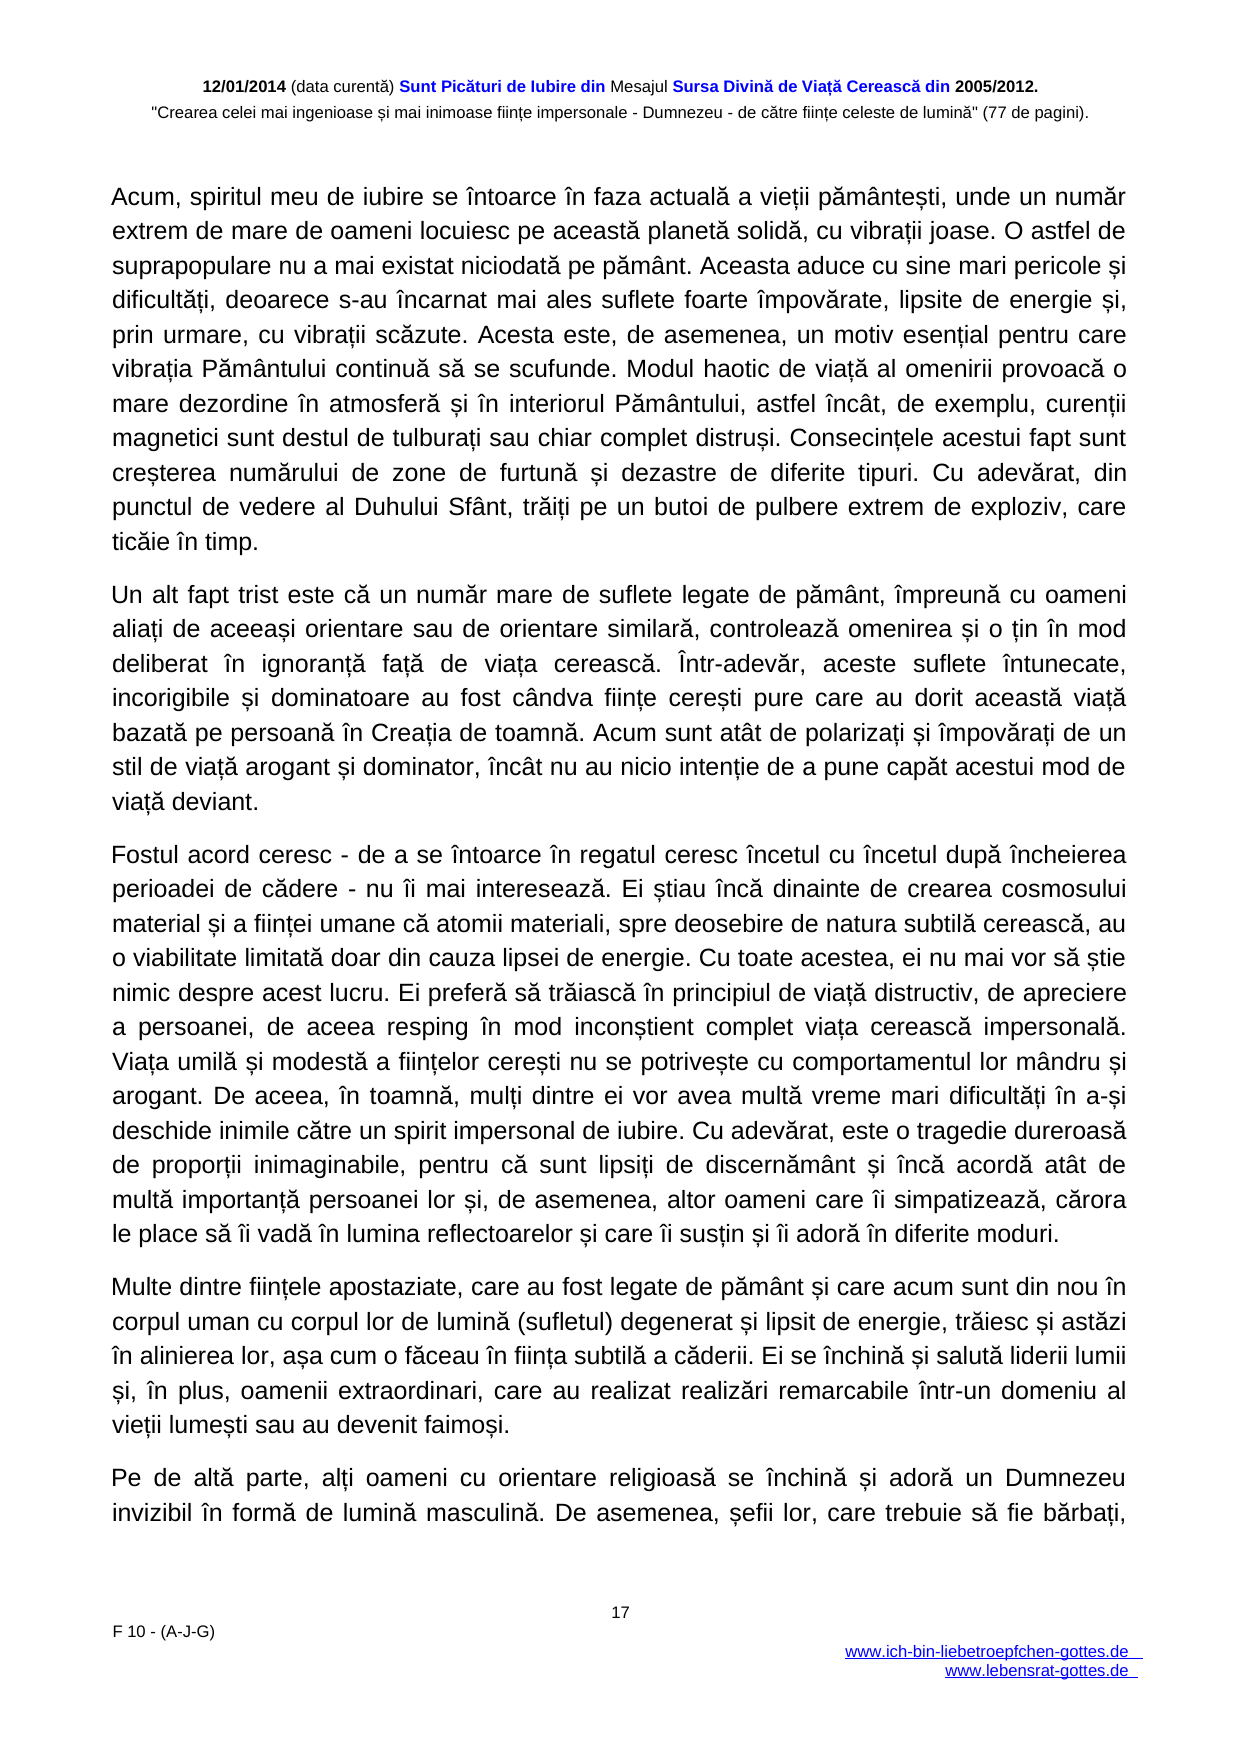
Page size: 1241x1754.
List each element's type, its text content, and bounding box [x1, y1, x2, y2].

text Fostul acord ceresc - de a se întoarce în regatul ceresc încetul cu încetul după încheierea perioadei de cădere - nu îi mai interesează. Ei știau încă dinainte de crearea cosmosului material și a ființei umane că atomii materiali, spre deosebire de natura subtilă cerească, au o viabilitate limitată doar din cauza lipsei de energie. Cu toate acestea, ei nu mai vor să știe nimic despre acest lucru. Ei preferă să trăiască în principiul de viață distructiv, de apreciere a persoanei, de aceea resping în mod inconștient complet viața cerească impersonală. Viața umilă și modestă a ființelor cerești nu se potrivește cu comportamentul lor mândru și arogant. De aceea, în toamnă, mulți dintre ei vor avea multă vreme mari dificultăți în a-și deschide inimile către un spirit impersonal de iubire. Cu adevărat, este o tragedie dureroasă de proporții inimaginabile, pentru că sunt lipsiți de discernământ și încă acordă atât de multă importanță persoanei lor și, de asemenea, altor oameni care îi simpatizează, cărora le place să îi vadă în lumina reflectoarelor și care îi susțin și îi adoră în diferite moduri. [111, 840, 1128, 1248]
text Un alt fapt trist este că un număr mare de suflete legate de pământ, împreună cu oameni aliați de aceeași orientare sau de orientare similară, controlează omenirea și o țin în mod deliberat în ignoranță față de viața cerească. Într-adevăr, aceste suflete întunecate, incorigibile și dominatoare au fost cândva ființe cerești pure care au dorit această viață bazată pe persoană în Creația de toamnă. Acum sunt atât de polarizați și împovărați de un stil de viață arogant și dominator, încât nu au nicio intenție de a pune capăt acestui mod de viață deviant. [111, 580, 1128, 815]
text Acum, spiritul meu de iubire se întoarce în faza actuală a vieții pământești, unde un număr extrem de mare de oameni locuiesc pe această planetă solidă, cu vibrații joase. O astfel de suprapopulare nu a mai existat niciodată pe pământ. Aceasta aduce cu sine mari pericole și dificultăți, deoarece s-au încarnat mai ales suflete foarte împovărate, lipsite de energie și, prin urmare, cu vibrații scăzute. Acesta este, de asemenea, un motiv esențial pentru care vibrația Pământului continuă să se scufunde. Modul haotic de viață al omenirii provoacă o mare dezordine în atmosferă și în interiorul Pământului, astfel încât, de exemplu, curenții magnetici sunt destul de tulburați sau chiar complet distruși. Consecințele acestui fapt sunt creșterea numărului de zone de furtună și dezastre de diferite tipuri. Cu adevărat, din punctul de vedere al Duhului Sfânt, trăiți pe un butoi de pulbere extrem de exploziv, care ticăie în timp. [111, 182, 1128, 555]
text Multe dintre ființele apostaziate, care au fost legate de pământ și care acum sunt din nou în corpul uman cu corpul lor de lumină (sufletul) degenerat și lipsit de energie, trăiesc și astăzi în alinierea lor, așa cum o făceau în ființa subtilă a căderii. Ei se închină și salută liderii lumii și, în plus, oamenii extraordinari, care au realizat realizări remarcabile într-un domeniu al vieții lumești sau au devenit faimoși. [111, 1272, 1128, 1439]
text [111, 1463, 1128, 1526]
